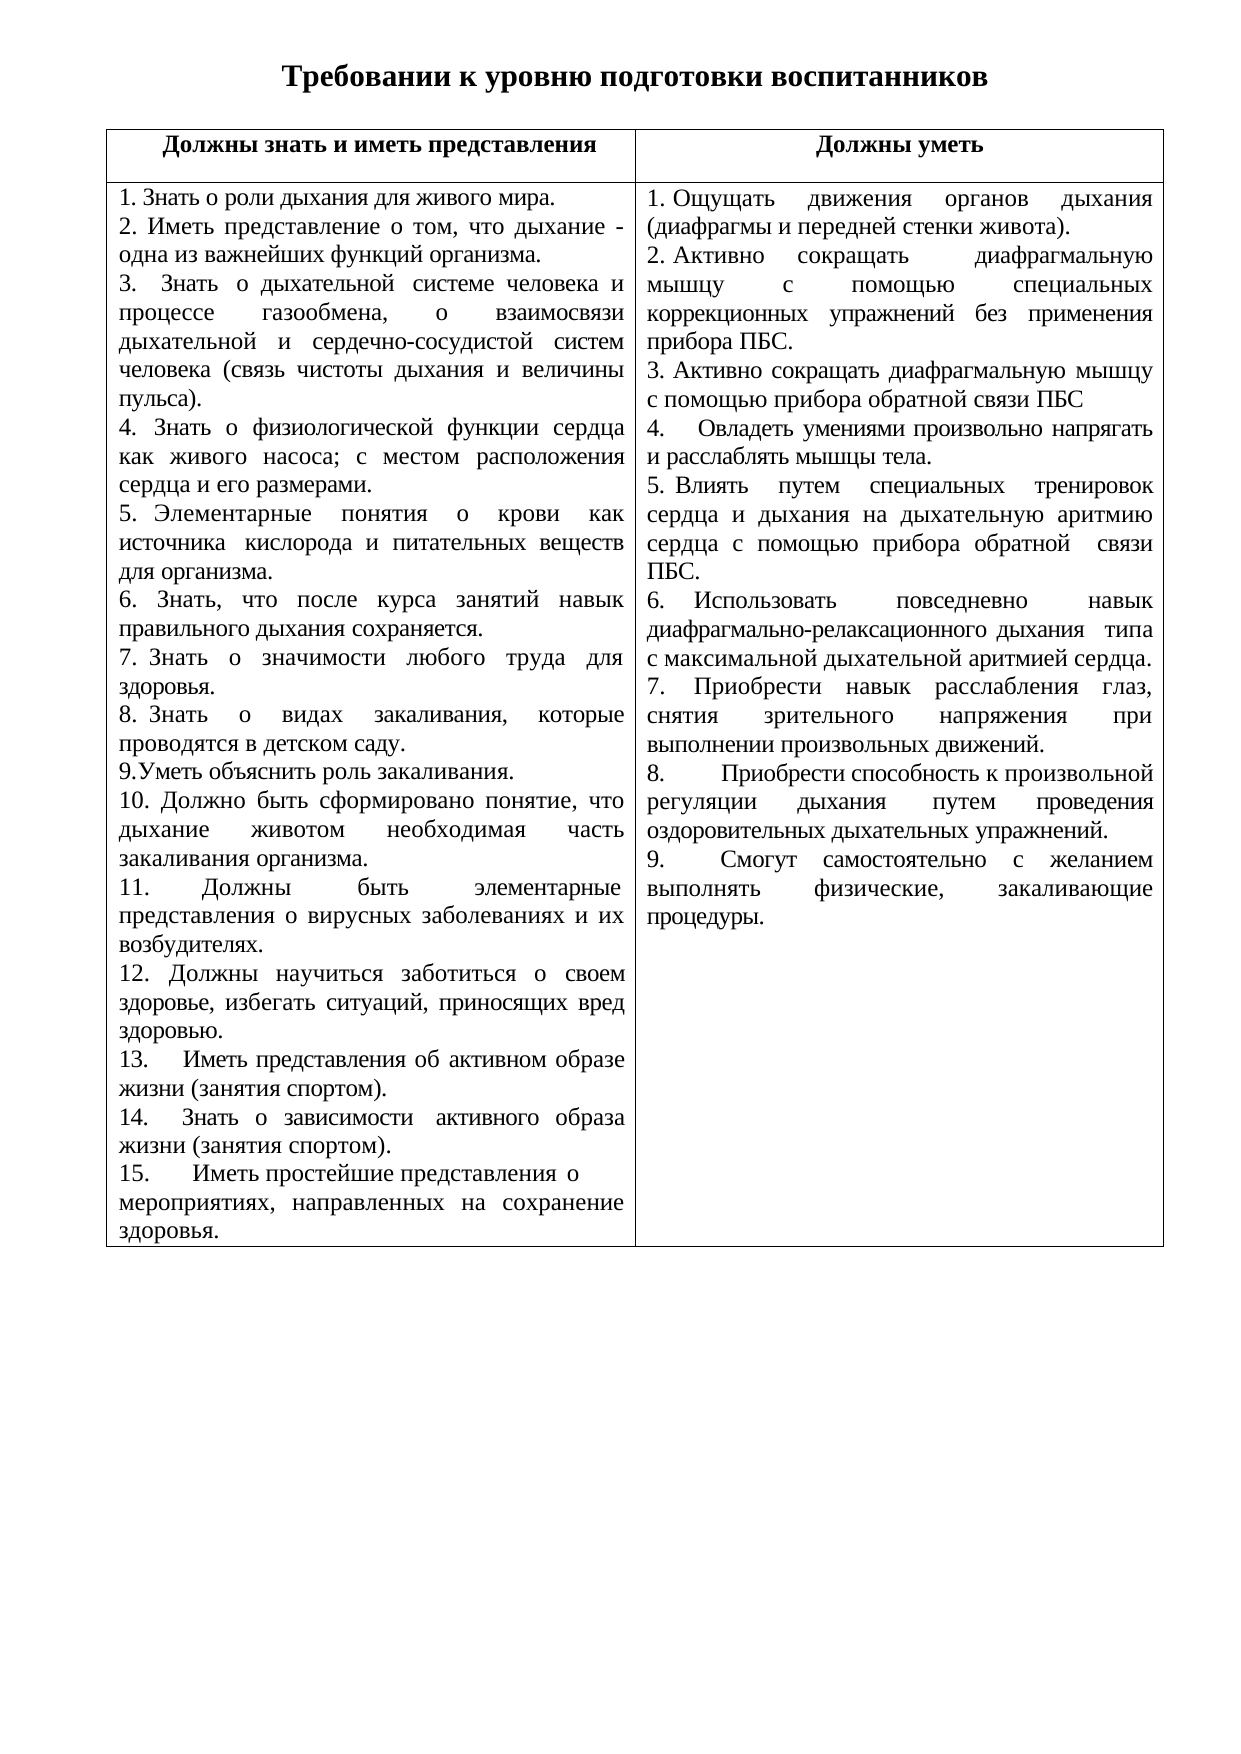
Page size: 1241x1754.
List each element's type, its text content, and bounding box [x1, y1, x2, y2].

table_cell Знать о роли дыхания для живого мира. Иметь представление о том, что дыхание - одна из важнейших функций организма. Знать о дыхательной системе человека и процессе газообмена, о взаимосвязи дыхательной и сердечно-сосудистой систем человека (связь чистоты дыхания и величины пульса). Знать о физиологической функции сердца как живого насоса; с местом расположения сердца и его размерами. Элементарные понятия о крови как источника кислорода и питательных веществ для организма. Знать, что после курса занятий навык правильного дыхания сохраняется. Знать о значимости любого труда для здоровья. Знать о видах закаливания, которые проводятся в детском саду. Уметь объяснить роль закаливания. Должно быть сформировано понятие, что дыхание животом необходимая часть закаливания организма. Должны быть элементарные представления о вирусных заболеваниях и их возбудителях. Должны научиться заботиться о своем здоровье, избегать ситуаций, приносящих вред здоровью. Иметь представления об активном образе жизни (занятия спортом). Знать о зависимости активного образа жизни (занятия спортом). Иметь простейшие представления о мероприятиях, направленных на сохранение здоровья. [107, 183, 635, 1246]
table_header Должны уметь [636, 130, 1163, 182]
text Требовании к уровню подготовки воспитанников [113, 57, 1157, 93]
table_header Должны знать и иметь представления [107, 130, 635, 182]
table_cell Ощущать движения органов дыхания (диафрагмы и передней стенки живота). Активно сокращать диафрагмальную мышцу с помощью специальных коррекционных упражнений без применения прибора ПБС. Активно сокращать диафрагмальную мышцу с помощью прибора обратной связи ПБС Овладеть умениями произвольно напрягать и расслаблять мышцы тела. Влиять путем специальных тренировок сердца и дыхания на дыхательную аритмию сердца с помощью прибора обратной связи ПБС. Использовать повседневно навык диафрагмально-релаксационного дыхания типа с максимальной дыхательной аритмией сердца. Приобрести навык расслабления глаз, снятия зрительного напряжения при выполнении произвольных движений. Приобрести способность к произвольной регуляции дыхания путем проведения оздоровительных дыхательных упражнений. Смогут самостоятельно с желанием выполнять физические, закаливающие процедуры. [636, 183, 1163, 1246]
